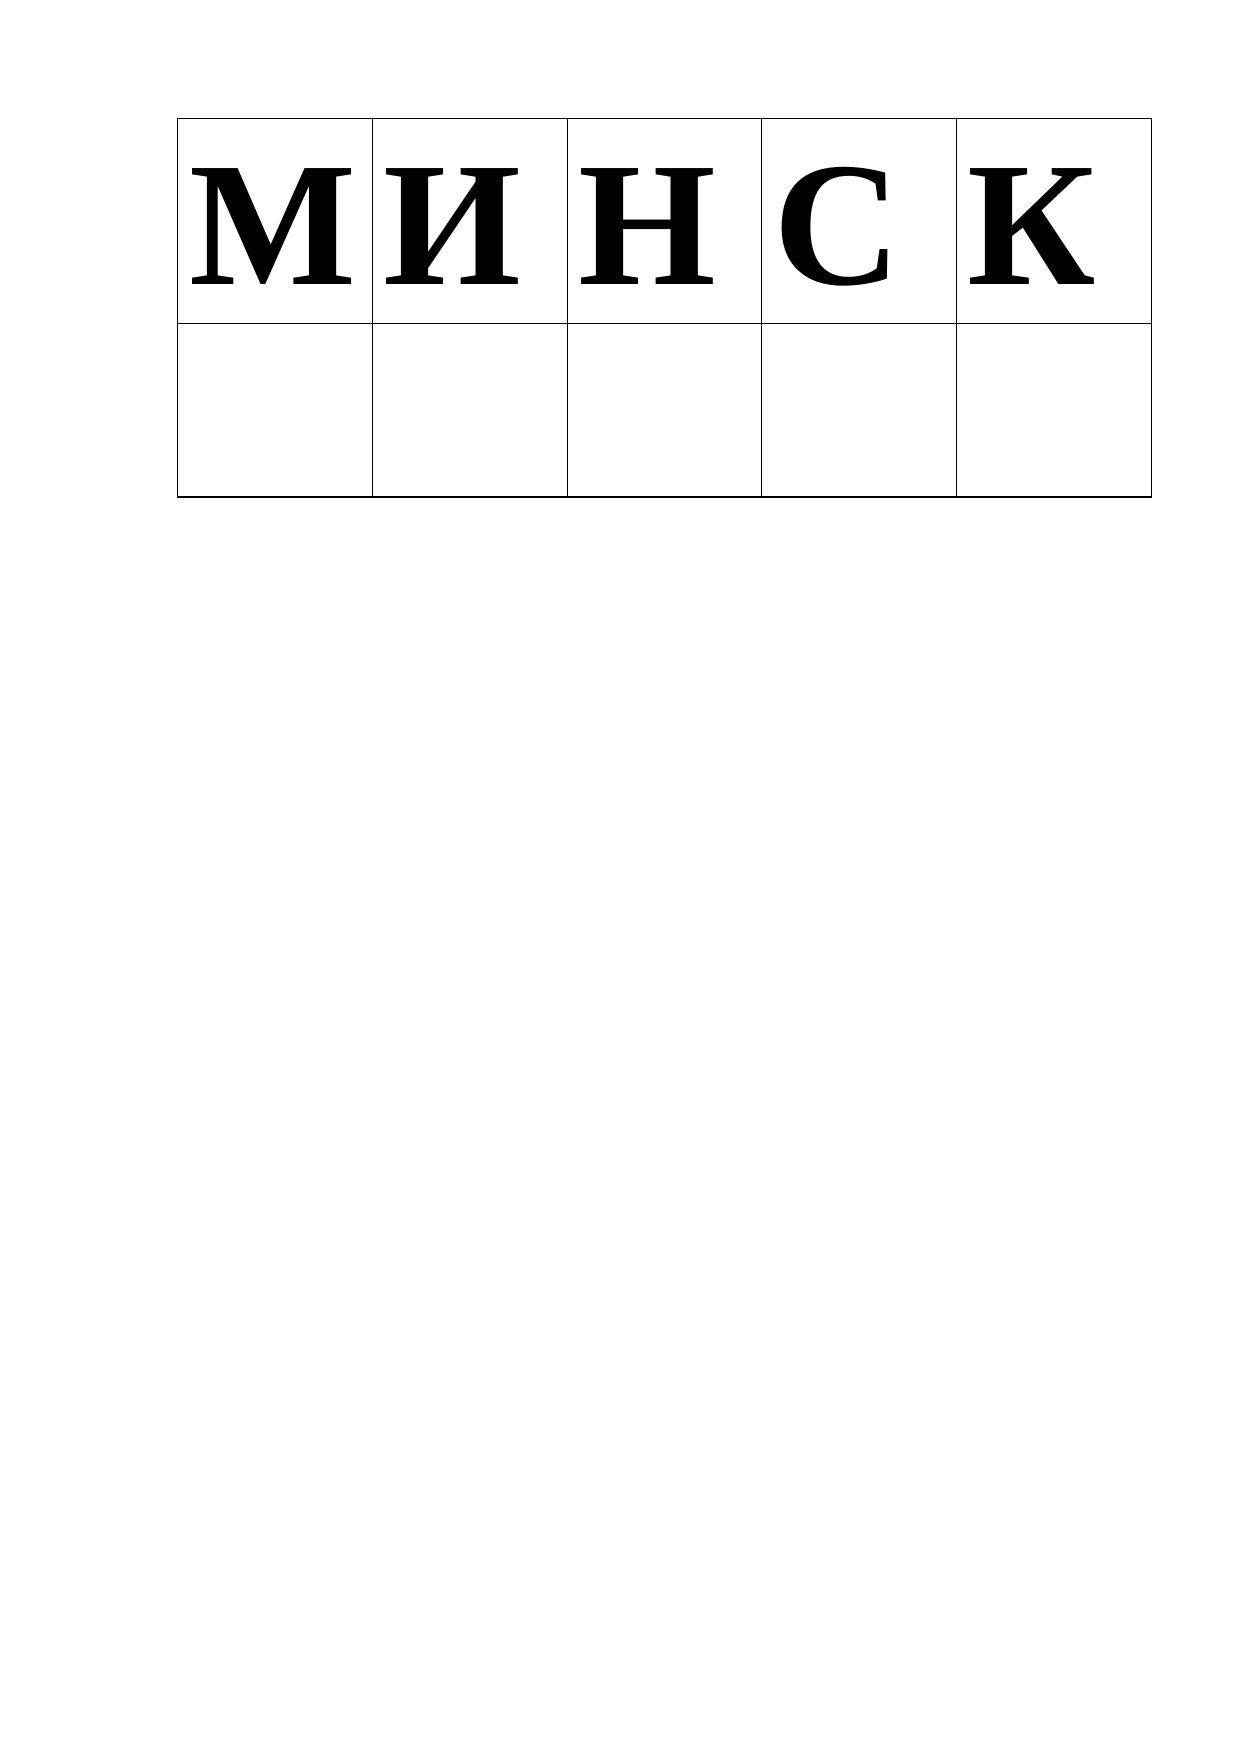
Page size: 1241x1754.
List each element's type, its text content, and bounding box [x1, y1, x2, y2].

table_cell [957, 324, 1151, 496]
table_cell [373, 324, 567, 496]
table_header С [762, 119, 956, 323]
table_header М [178, 119, 372, 323]
table_header Н [568, 119, 761, 323]
table_header И [373, 119, 567, 323]
table_cell [568, 324, 761, 496]
table_cell [762, 324, 956, 496]
table_cell [178, 324, 372, 496]
table_header К [957, 119, 1151, 323]
